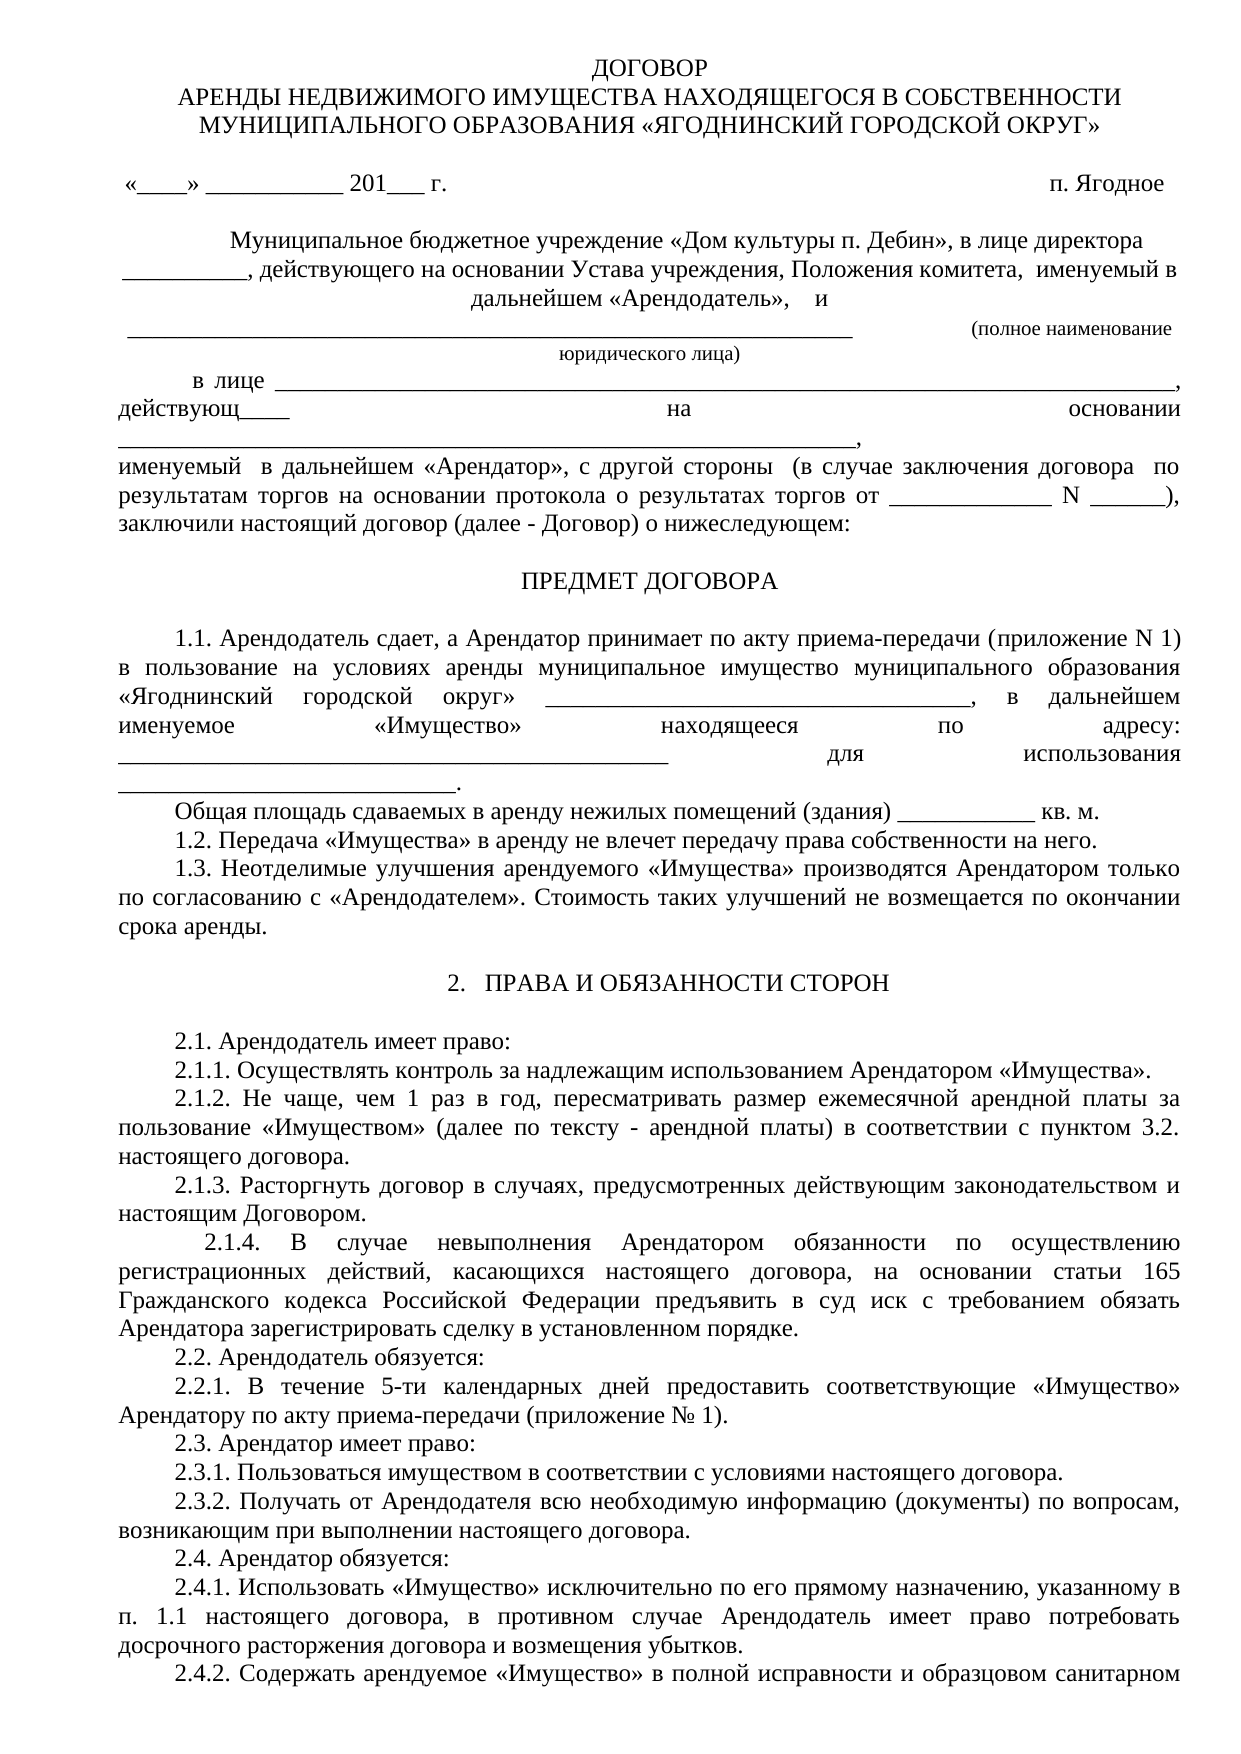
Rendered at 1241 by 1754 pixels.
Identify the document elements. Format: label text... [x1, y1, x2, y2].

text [118, 1658, 1181, 1687]
text 1.2. Передача «Имущества» в аренду не влечет передачу права собственности на него. [118, 825, 1181, 853]
text Общая площадь сдаваемых в аренду нежилых помещений (здания) ___________ кв. м. [118, 796, 1181, 825]
text 2.1. Арендодатель имеет право: [118, 1026, 1181, 1055]
text 2.3. Арендатор имеет право: [118, 1428, 1181, 1457]
text 2.1.1. Осуществлять контроль за надлежащим использованием Арендатором «Имущества». [118, 1055, 1181, 1083]
text 2.2.1. В течение 5-ти календарных дней предоставить соответствующие «Имущество» Арендатору по акту приема-передачи (приложение № 1). [118, 1371, 1181, 1428]
text ПРЕДМЕТ ДОГОВОРА [118, 566, 1181, 595]
text 2.1.4. В случае невыполнения Арендатором обязанности по осуществлению регистрационных действий, касающихся настоящего договора, на основании статьи 165 Гражданского кодекса Российской Федерации предъявить в суд иск с требованием обязать Арендатора зарегистрировать сделку в установленном порядке. [118, 1227, 1181, 1342]
text 2.4. Арендатор обязуется: [118, 1543, 1181, 1572]
text АРЕНДЫ НЕДВИЖИМОГО ИМУЩЕСТВА НАХОДЯЩЕГОСЯ В СОБСТВЕННОСТИ [118, 82, 1181, 111]
text 2.3.1. Пользоваться имуществом в соответствии с условиями настоящего договора. [118, 1457, 1181, 1486]
text в лице ________________________________________________________________________, действующ____ на основании ___________________________________________________________, [118, 365, 1181, 451]
text МУНИЦИПАЛЬНОГО ОБРАЗОВАНИЯ «ЯГОДНИНСКИЙ ГОРОДСКОЙ ОКРУГ» [118, 111, 1181, 139]
text именуемый в дальнейшем «Арендатор», с другой стороны (в случае заключения договора по результатам торгов на основании протокола о результатах торгов от _____________ N ______), заключили настоящий договор (далее - Договор) о нижеследующем: [118, 451, 1181, 537]
text 2.2. Арендодатель обязуется: [118, 1342, 1181, 1371]
text 2.1.3. Расторгнуть договор в случаях, предусмотренных действующим законодательством и настоящим Договором. [118, 1170, 1181, 1227]
list ПРАВА И ОБЯЗАННОСТИ СТОРОН [156, 968, 1181, 997]
text 1.1. Арендодатель сдает, а Арендатор принимает по акту приема-передачи (приложение N 1) в пользование на условиях аренды муниципальное имущество муниципального образования «Ягоднинский городской округ» __________________________________, в дальнейшем именуемое «Имущество» находящееся по адресу: ____________________________________________ для использования ___________________________. [118, 623, 1181, 796]
text «____» ___________ 201___ г. п. Ягодное [118, 168, 1181, 197]
text 2.4.1. Использовать «Имущество» исключительно по его прямому назначению, указанному в п. 1.1 настоящего договора, в противном случае Арендодатель имеет право потребовать досрочного расторжения договора и возмещения убытков. [118, 1572, 1181, 1658]
text 2.3.2. Получать от Арендодателя всю необходимую информацию (документы) по вопросам, возникающим при выполнении настоящего договора. [118, 1486, 1181, 1543]
text ДОГОВОР [118, 53, 1181, 82]
text Муниципальное бюджетное учреждение «Дом культуры п. Дебин», в лице директора __________, действующего на основании Устава учреждения, Положения комитета, именуемый в дальнейшем «Арендодатель», и __________________________________________________________ (полное наименование юридического лица) [118, 226, 1181, 365]
text 1.3. Неотделимые улучшения арендуемого «Имущества» производятся Арендатором только по согласованию с «Арендодателем». Стоимость таких улучшений не возмещается по окончании срока аренды. [118, 853, 1181, 940]
text 2.1.2. Не чаще, чем 1 раз в год, пересматривать размер ежемесячной арендной платы за пользование «Имуществом» (далее по тексту - арендной платы) в соответствии с пунктом 3.2. настоящего договора. [118, 1083, 1181, 1170]
